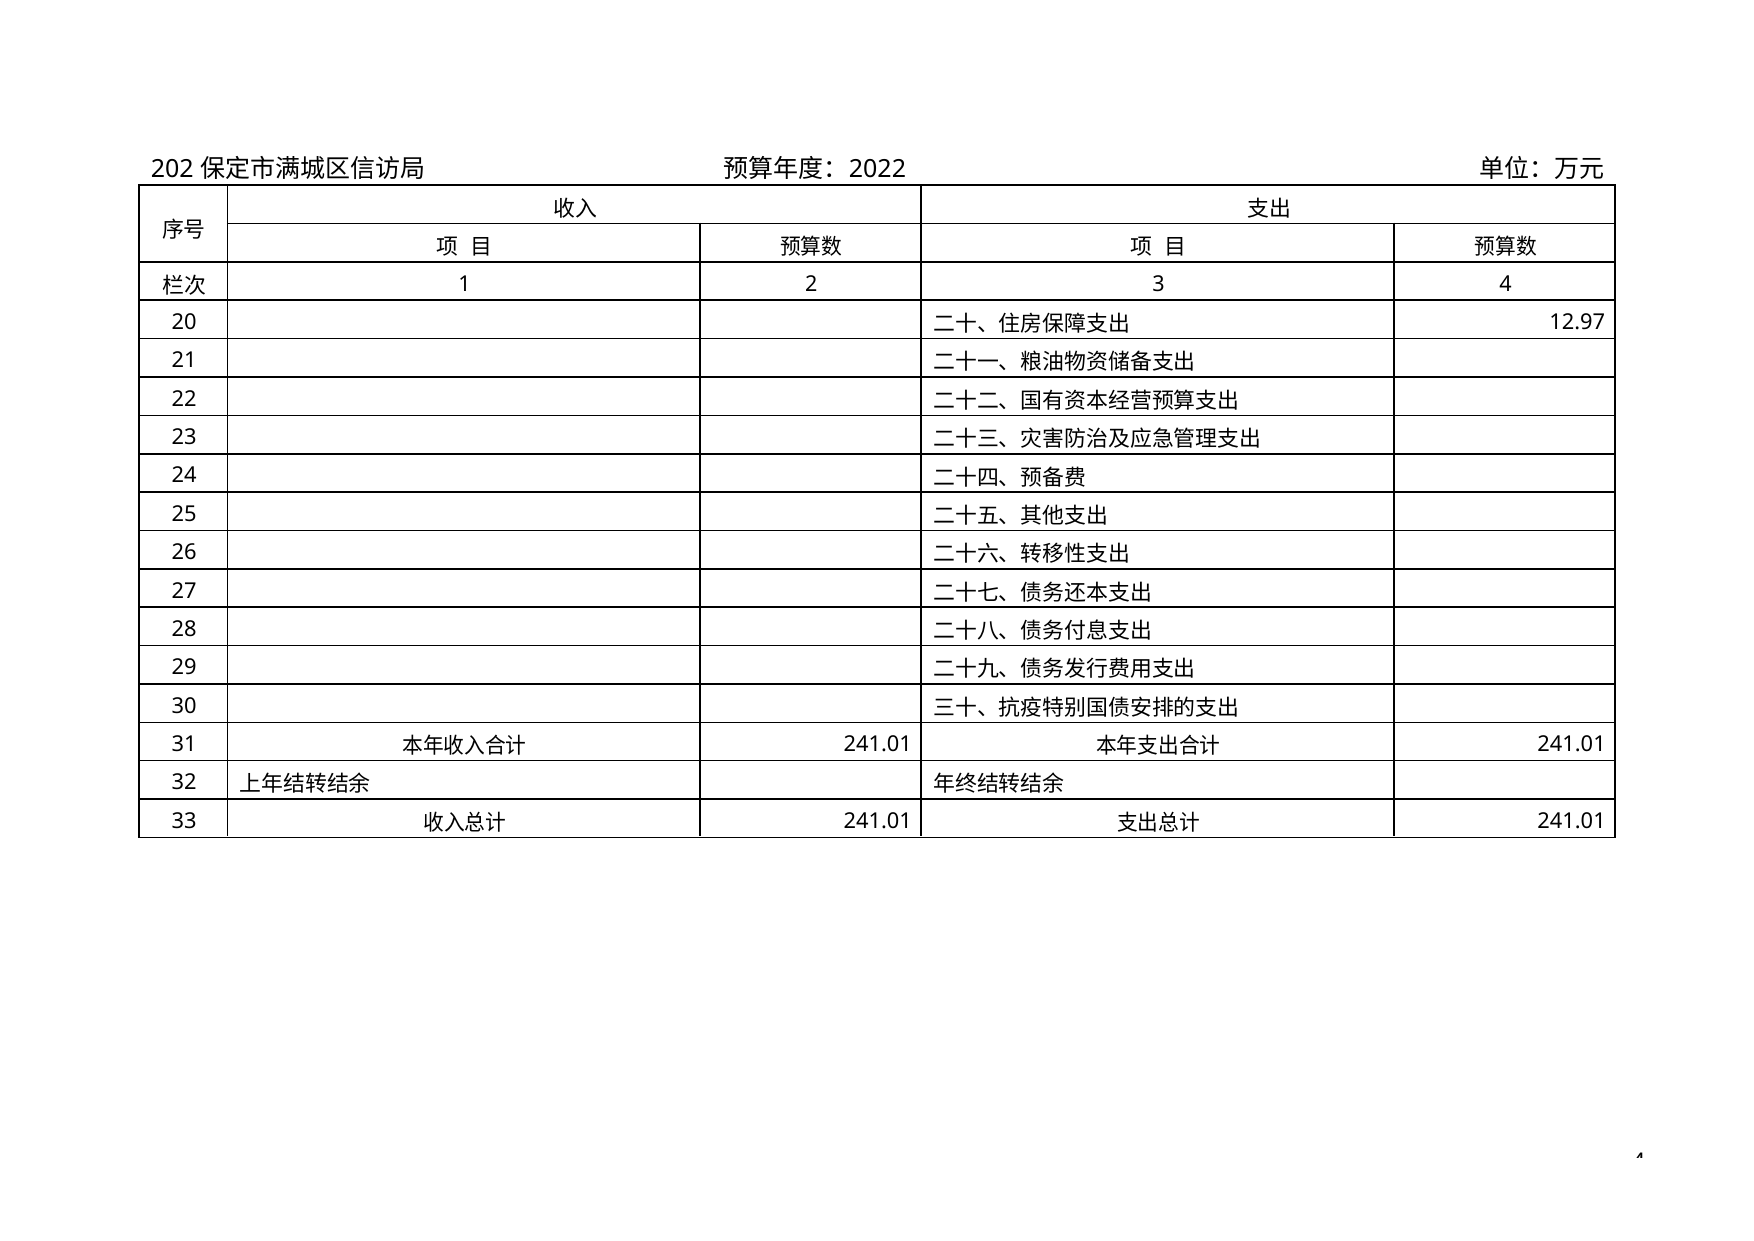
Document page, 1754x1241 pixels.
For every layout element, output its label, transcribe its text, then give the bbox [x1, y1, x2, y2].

table_cell 二十七、债务还本支出 [922, 570, 1393, 606]
table_cell [701, 646, 920, 683]
table_cell 23 [140, 416, 227, 453]
table_cell 栏次 [140, 263, 227, 299]
table_cell 项 目 [922, 224, 1393, 261]
table_cell 支出总计 [922, 800, 1393, 836]
table_cell 29 [140, 646, 227, 683]
table_cell 28 [140, 608, 227, 644]
table_cell [701, 570, 920, 606]
table_cell [1395, 416, 1614, 453]
table_cell 241.01 [1395, 723, 1614, 760]
table_cell [1395, 685, 1614, 721]
table_cell 26 [140, 531, 227, 568]
table_cell 二十四、预备费 [922, 455, 1393, 491]
table_cell [701, 301, 920, 338]
table_cell [1395, 761, 1614, 798]
table_cell 25 [140, 493, 227, 529]
table_cell 二十八、债务付息支出 [922, 608, 1393, 644]
table_cell [701, 378, 920, 414]
table_cell 二十二、国有资本经营预算支出 [922, 378, 1393, 414]
table_cell [1395, 493, 1614, 529]
table_cell 三十、抗疫特别国债安排的支出 [922, 685, 1393, 721]
table_cell [701, 455, 920, 491]
table_cell 241.01 [701, 800, 920, 836]
table_cell 二十九、债务发行费用支出 [922, 646, 1393, 683]
table_cell [228, 646, 699, 683]
table_cell [1395, 378, 1614, 414]
table_cell [228, 378, 699, 414]
table_cell 收入总计 [228, 800, 699, 836]
table_cell [701, 685, 920, 721]
table_cell 二十三、灾害防治及应急管理支出 [922, 416, 1393, 453]
table_cell [228, 339, 699, 376]
table_cell 序号 [140, 186, 227, 261]
table_cell 4 [1395, 263, 1614, 299]
table_cell [701, 493, 920, 529]
table_cell 二十六、转移性支出 [922, 531, 1393, 568]
table_cell [701, 761, 920, 798]
table_cell [228, 570, 699, 606]
table_cell [1395, 570, 1614, 606]
table_cell 241.01 [701, 723, 920, 760]
table_cell 32 [140, 761, 227, 798]
table_cell 项 目 [228, 224, 699, 261]
table_cell 21 [140, 339, 227, 376]
table_cell [701, 531, 920, 568]
table_cell 22 [140, 378, 227, 414]
table_cell [701, 339, 920, 376]
table_cell 3 [922, 263, 1393, 299]
table_cell 241.01 [1395, 800, 1614, 836]
table_cell 2 [701, 263, 920, 299]
table_cell [1395, 339, 1614, 376]
table_cell 12.97 [1395, 301, 1614, 338]
table_cell 二十、住房保障支出 [922, 301, 1393, 338]
table_cell 27 [140, 570, 227, 606]
table_cell [701, 608, 920, 644]
table_cell 本年支出合计 [922, 723, 1393, 760]
table_cell 支出 [922, 186, 1614, 223]
table_cell [228, 416, 699, 453]
table_cell 预算数 [1395, 224, 1614, 261]
table_cell 二十一、粮油物资储备支出 [922, 339, 1393, 376]
table_cell [1395, 455, 1614, 491]
table_cell 本年收入合计 [228, 723, 699, 760]
table_cell 二十五、其他支出 [922, 493, 1393, 529]
table_cell 33 [140, 800, 227, 836]
table_cell [228, 493, 699, 529]
table_cell [228, 531, 699, 568]
table_cell [228, 455, 699, 491]
table_cell [1395, 531, 1614, 568]
table_cell [1395, 646, 1614, 683]
table_cell [1395, 608, 1614, 644]
table_cell [228, 301, 699, 338]
table_header 202 保定市满城区信访局 预算年度：2022 单位：万元 [140, 144, 1614, 184]
table_cell 年终结转结余 [922, 761, 1393, 798]
table_cell 30 [140, 685, 227, 721]
table_cell [228, 685, 699, 721]
table_cell [701, 416, 920, 453]
table_cell 20 [140, 301, 227, 338]
table_cell 1 [228, 263, 699, 299]
table_cell 31 [140, 723, 227, 760]
table_cell 上年结转结余 [228, 761, 699, 798]
table_cell [228, 608, 699, 644]
table_cell 预算数 [701, 224, 920, 261]
table_cell 收入 [228, 186, 920, 223]
table_cell 24 [140, 455, 227, 491]
